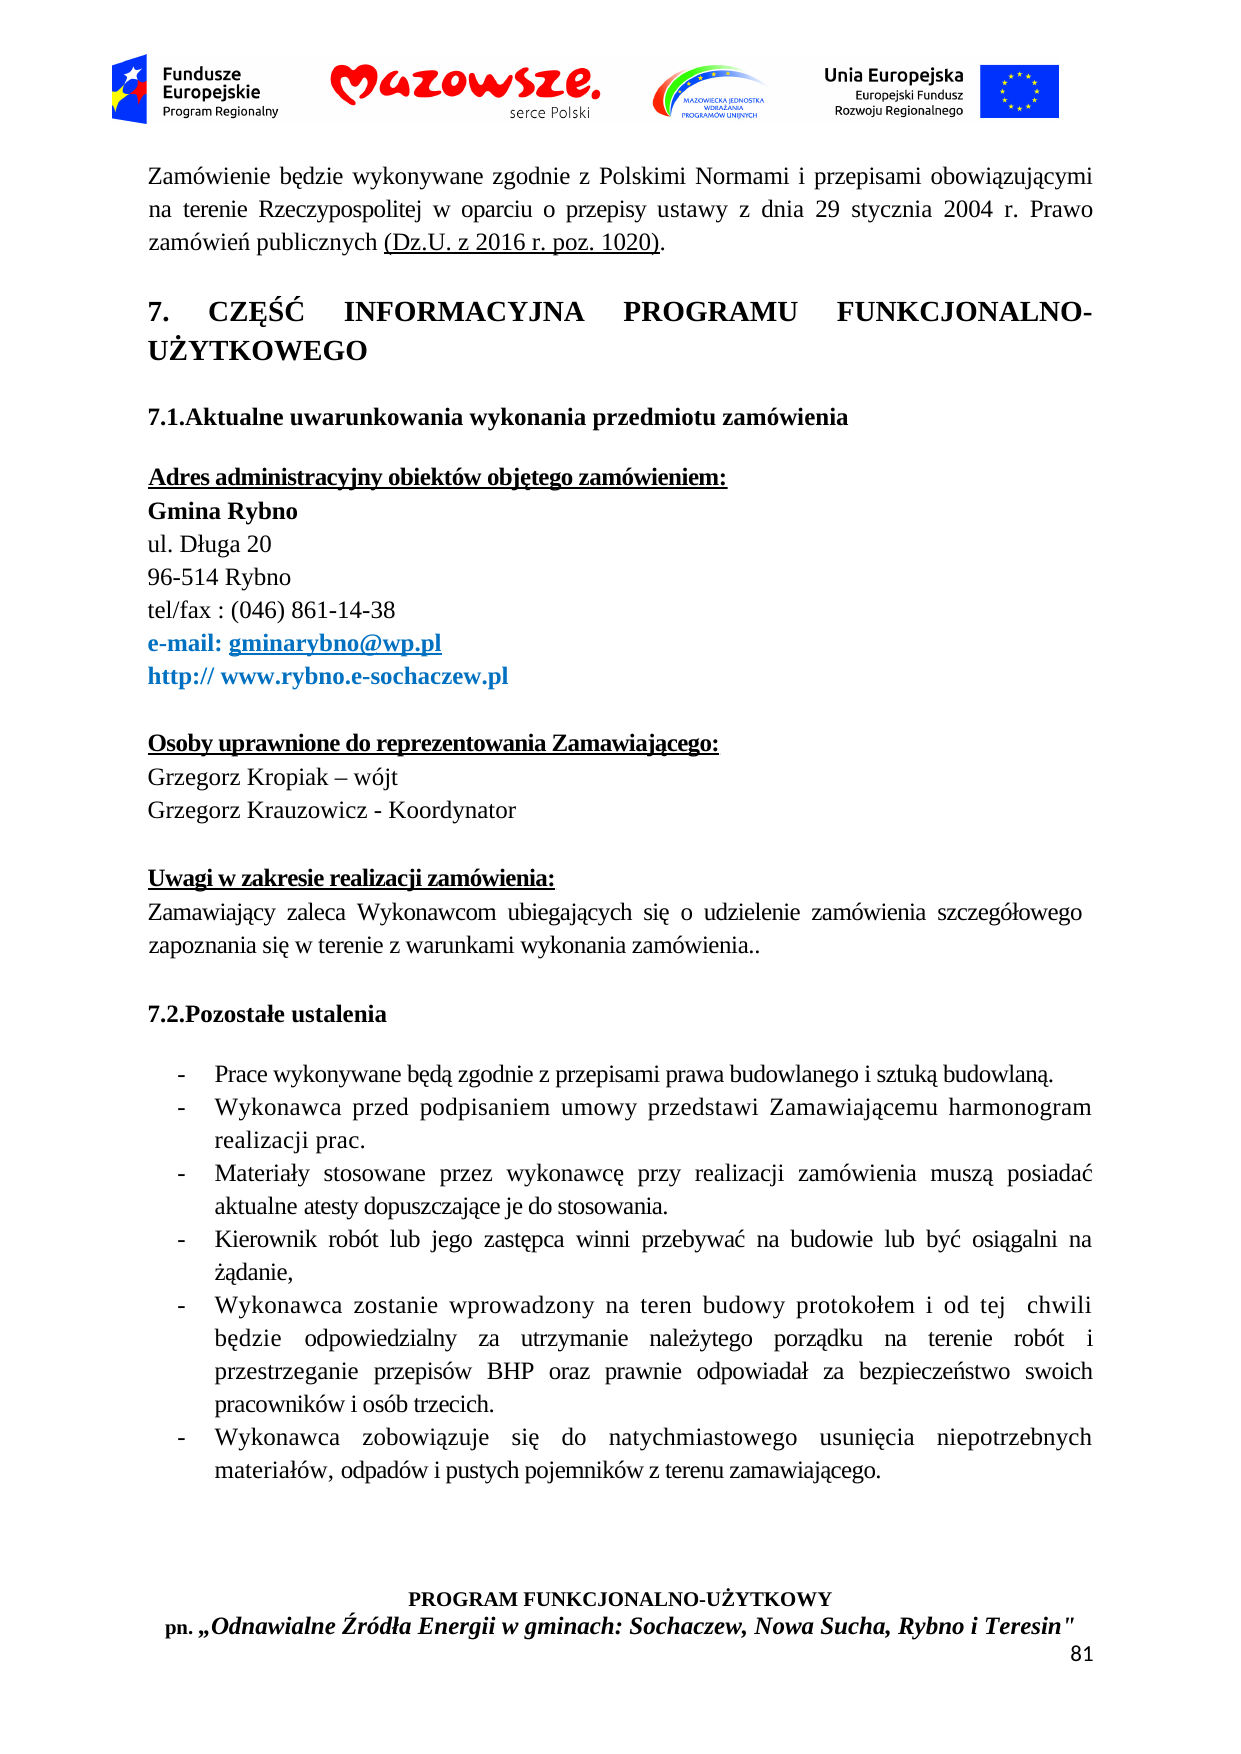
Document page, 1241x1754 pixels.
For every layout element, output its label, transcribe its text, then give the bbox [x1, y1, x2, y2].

list Materiały stosowane przez wykonawcę przy realizacji zamówienia muszą posiadać aktualne atesty dopuszczające je do stosowania. [177, 1158, 1093, 1220]
text Gmina Rybno [147, 496, 1093, 525]
text tel/fax : (046) 861-14-38 e-mail: gminarybno@wp.pl [147, 595, 1093, 657]
list Wykonawca zostanie wprowadzony na teren budowy protokołem i od tej chwili będzie odpowiedzialny za utrzymanie należytego porządku na terenie robót i przestrzeganie przepisów BHP oraz prawnie odpowiadał za bezpieczeństwo swoich pracowników i osób trzecich. [177, 1290, 1093, 1418]
list Prace wykonywane będą zgodnie z przepisami prawa budowlanego i sztuką budowlaną. [177, 1059, 1093, 1088]
list Wykonawca zobowiązuje się do natychmiastowego usunięcia niepotrzebnych materiałów, odpadów i pustych pojemników z terenu zamawiającego. [177, 1422, 1093, 1484]
text ul. Długa 20 [147, 529, 1093, 558]
text Zamawiający zaleca Wykonawcom ubiegających się o udzielenie zamówienia szczegółowego zapoznania się w terenie z warunkami wykonania zamówienia.. [147, 897, 1083, 959]
text 96-514 Rybno [147, 562, 1093, 591]
text Grzegorz Kropiak – wójt [147, 762, 1093, 791]
text Adres administracyjny obiektów objętego zamówieniem: [148, 462, 1093, 491]
text Grzegorz Krauzowicz - Koordynator [147, 795, 1093, 824]
text Zamówienie będzie wykonywane zgodnie z Polskimi Normami i przepisami obowiązującymi na terenie Rzeczypospolitej w oparciu o przepisy ustawy z dnia 29 stycznia 2004 r. Prawo zamówień publicznych (Dz.U. z 2016 r. poz. 1020). [147, 161, 1093, 256]
picture [112, 54, 1059, 124]
subtitle 7. CZĘŚĆ INFORMACYJNA PROGRAMU FUNKCJONALNO-UŻYTKOWEGO [147, 294, 1093, 367]
list Kierownik robót lub jego zastępca winni przebywać na budowie lub być osiągalni na żądanie, [177, 1224, 1093, 1286]
subtitle 7.1.Aktualne uwarunkowania wykonania przedmiotu zamówienia [147, 402, 1093, 431]
list Wykonawca przed podpisaniem umowy przedstawi Zamawiającemu harmonogram realizacji prac. [177, 1092, 1093, 1154]
subtitle 7.2.Pozostałe ustalenia [147, 999, 1093, 1028]
text Uwagi w zakresie realizacji zamówienia: [147, 863, 1083, 892]
text Osoby uprawnione do reprezentowania Zamawiającego: [147, 728, 1083, 757]
text http:// www.rybno.e-sochaczew.pl [147, 661, 1093, 690]
